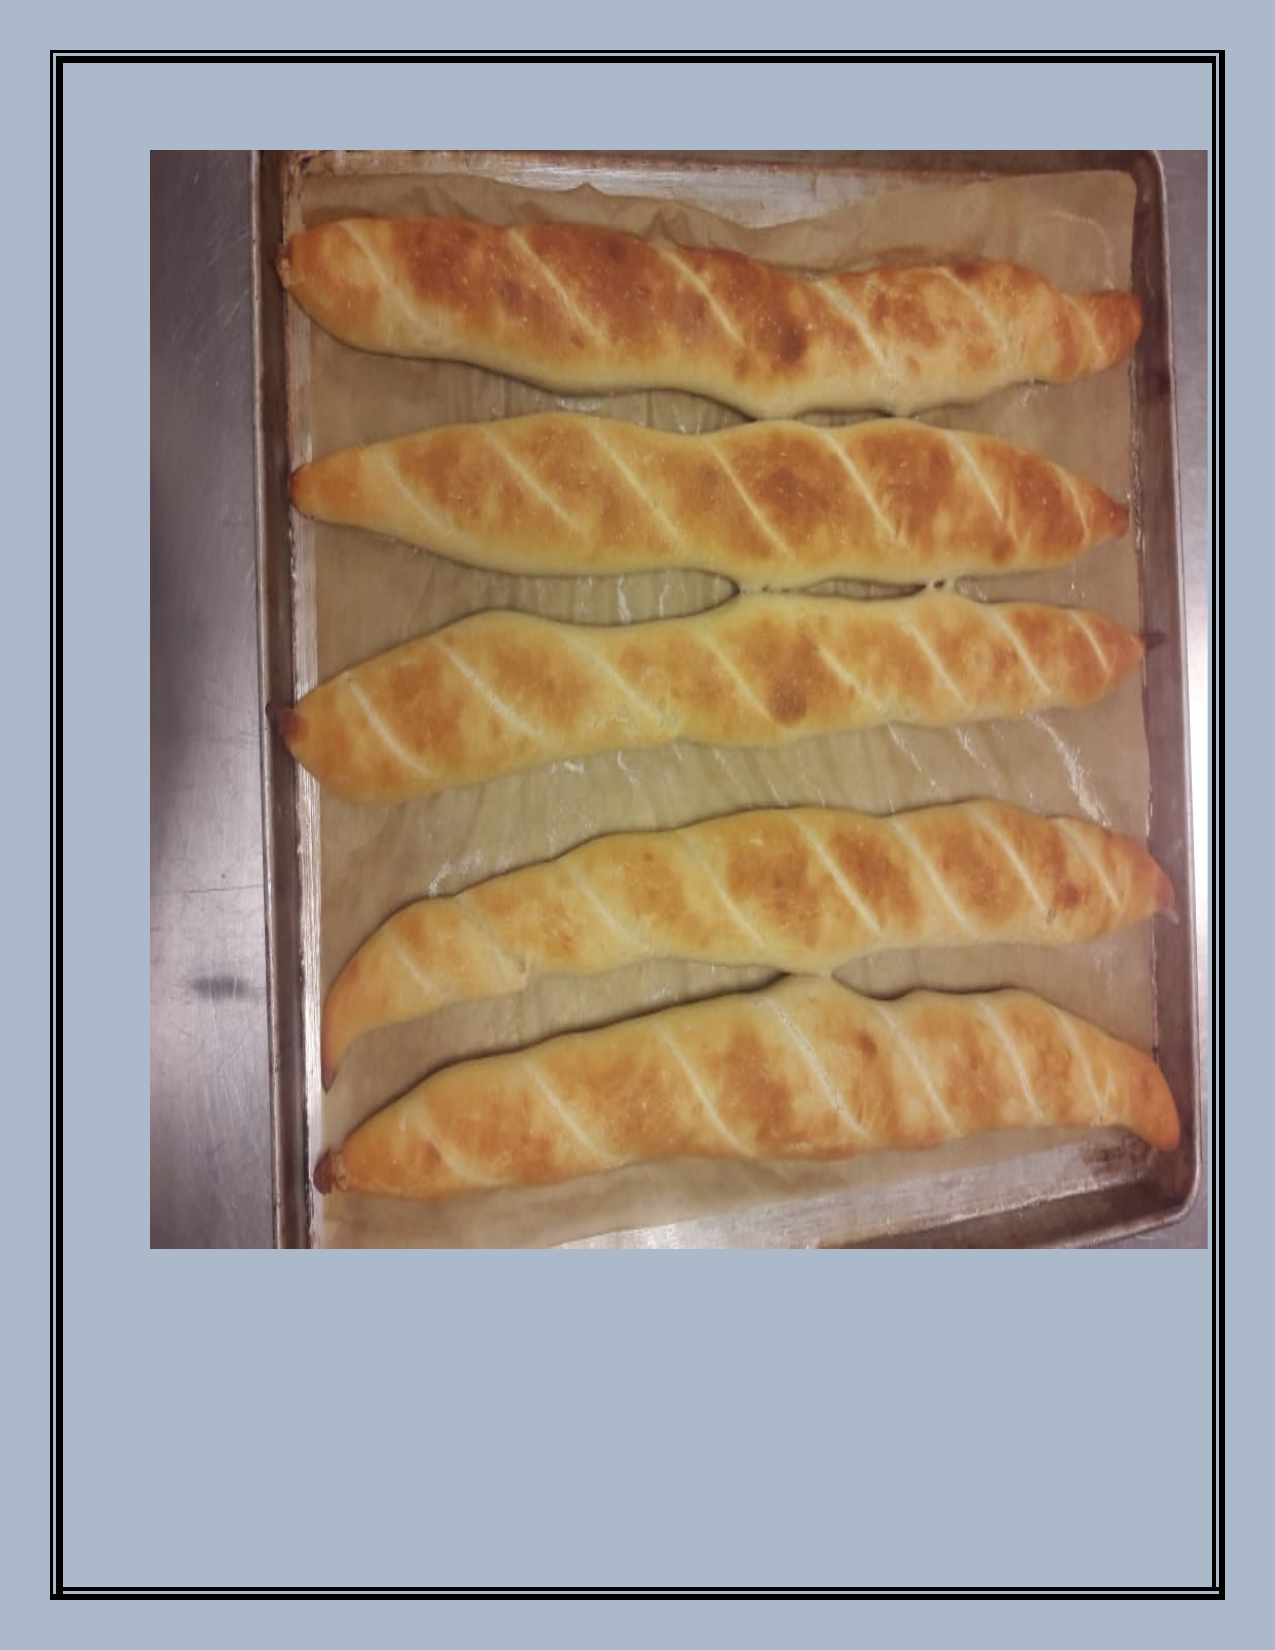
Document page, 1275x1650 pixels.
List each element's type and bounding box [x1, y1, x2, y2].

picture [150, 150, 1208, 1249]
